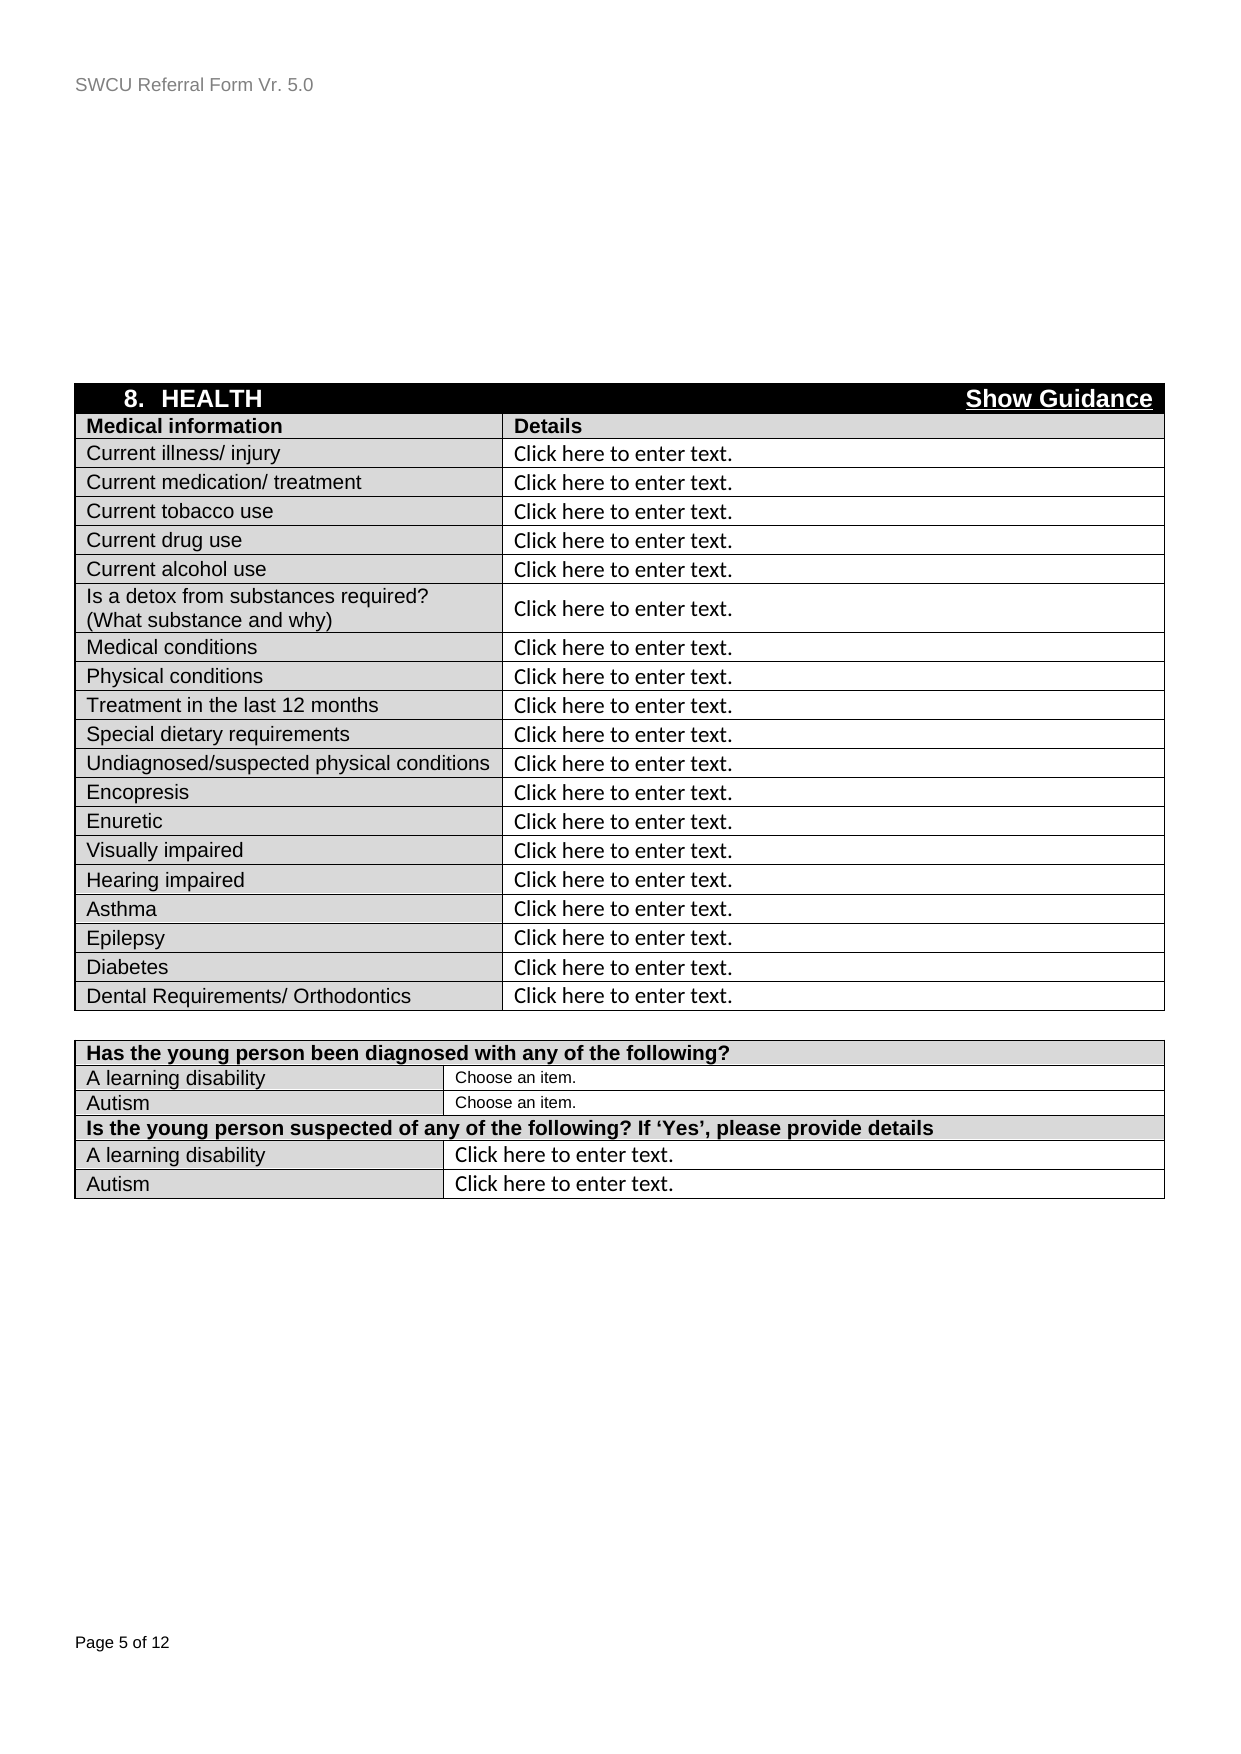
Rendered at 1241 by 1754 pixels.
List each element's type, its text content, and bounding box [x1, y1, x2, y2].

table_cell Dental Requirements/ Orthodontics [76, 982, 502, 1010]
table_header Show Guidance [503, 384, 1164, 413]
table_cell Is the young person suspected of any of the following? If ‘Yes’, please provide details [76, 1116, 1164, 1139]
table_cell Is a detox from substances required? (What substance and why) [76, 584, 502, 632]
table_cell Epilepsy [76, 924, 502, 952]
table_header Has the young person been diagnosed with any of the following? [76, 1041, 1164, 1064]
table_cell Hearing impaired [76, 865, 502, 893]
table_cell A learning disability [76, 1141, 443, 1168]
table_cell Diabetes [76, 953, 502, 981]
table_cell Details [503, 414, 1164, 438]
table_cell Encopresis [76, 778, 502, 806]
table_cell Undiagnosed/suspected physical conditions [76, 749, 502, 777]
table_cell Medical information [76, 414, 502, 438]
table_cell Enuretic [76, 807, 502, 835]
table_cell Physical conditions [76, 662, 502, 690]
table_cell Medical conditions [76, 633, 502, 661]
table_header HEALTH [76, 384, 503, 413]
table_cell Autism [76, 1091, 443, 1114]
table_cell A learning disability [76, 1066, 443, 1089]
table_cell Current tobacco use [76, 497, 502, 525]
table_cell Treatment in the last 12 months [76, 691, 502, 719]
table_cell Current illness/ injury [76, 439, 502, 467]
table_cell Autism [76, 1170, 443, 1198]
table_cell [444, 1091, 1164, 1114]
table_cell Current medication/ treatment [76, 468, 502, 496]
table_cell Special dietary requirements [76, 720, 502, 748]
table_cell Asthma [76, 895, 502, 922]
table_cell Current drug use [76, 526, 502, 554]
table_cell Current alcohol use [76, 555, 502, 583]
table_cell Visually impaired [76, 836, 502, 864]
table_cell [444, 1066, 1164, 1089]
